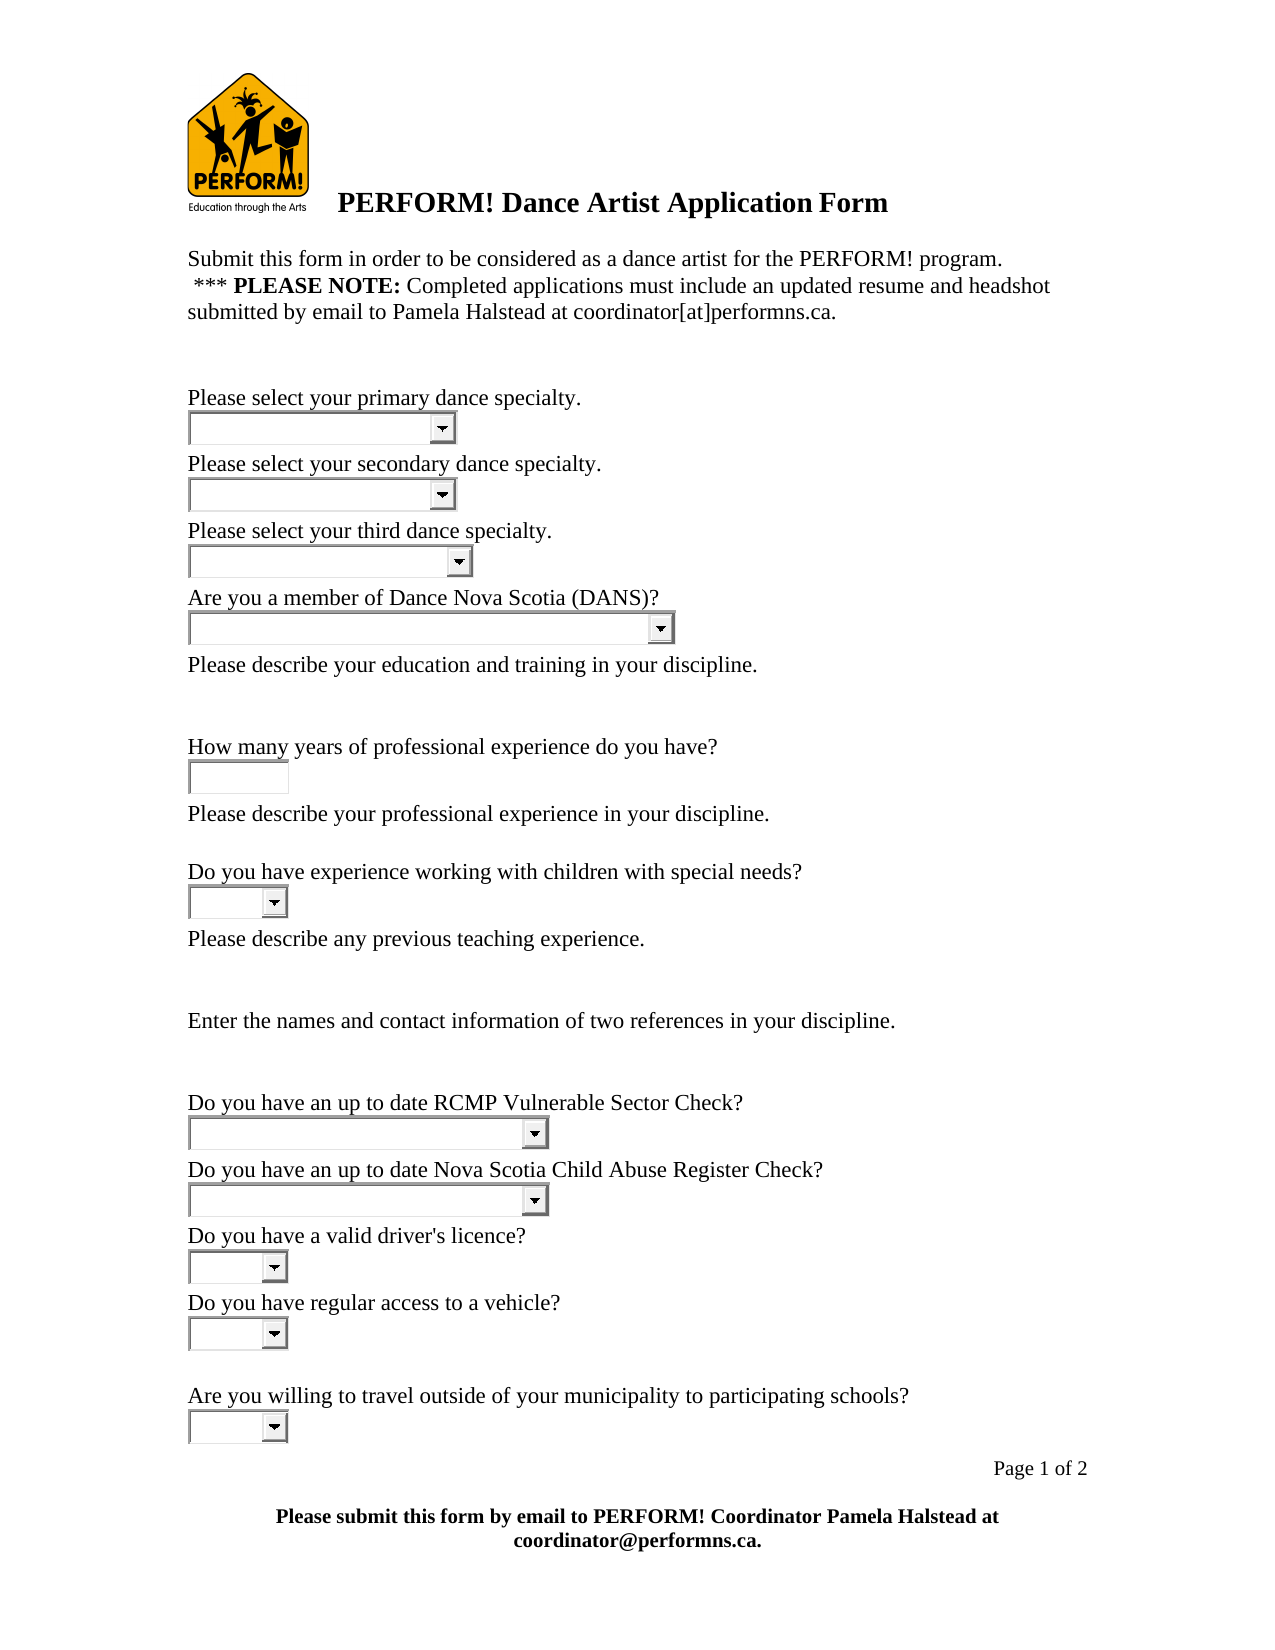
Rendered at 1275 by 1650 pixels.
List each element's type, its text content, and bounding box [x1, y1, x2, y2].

table_cell Do you have a valid driver's licence? [186, 1221, 923, 1288]
table_cell Please select your secondary dance specialty. [186, 449, 923, 516]
table_cell Please select your third dance specialty. [186, 516, 923, 582]
table_cell Do you have experience working with children with special needs? [186, 856, 923, 923]
table_cell Do you have an up to date RCMP Vulnerable Sector Check? [186, 1088, 923, 1154]
table_cell How many years of professional experience do you have? [186, 731, 923, 798]
table_cell Enter the names and contact information of two references in your discipline. [186, 1005, 923, 1087]
table_cell Do you have an up to date Nova Scotia Child Abuse Register Check? [186, 1154, 923, 1221]
picture [187, 73, 309, 213]
table_cell Please describe any previous teaching experience. [186, 923, 923, 1005]
table_cell Are you a member of Dance Nova Scotia (DANS)? [186, 583, 923, 649]
table_cell Do you have regular access to a vehicle? [186, 1288, 923, 1354]
table_cell Please describe your professional experience in your discipline. [186, 798, 923, 856]
table_cell Please describe your education and training in your discipline. [186, 649, 923, 731]
table_cell Are you willing to travel outside of your municipality to participating schools? [186, 1355, 923, 1448]
table_header Please select your primary dance specialty. [186, 382, 923, 449]
